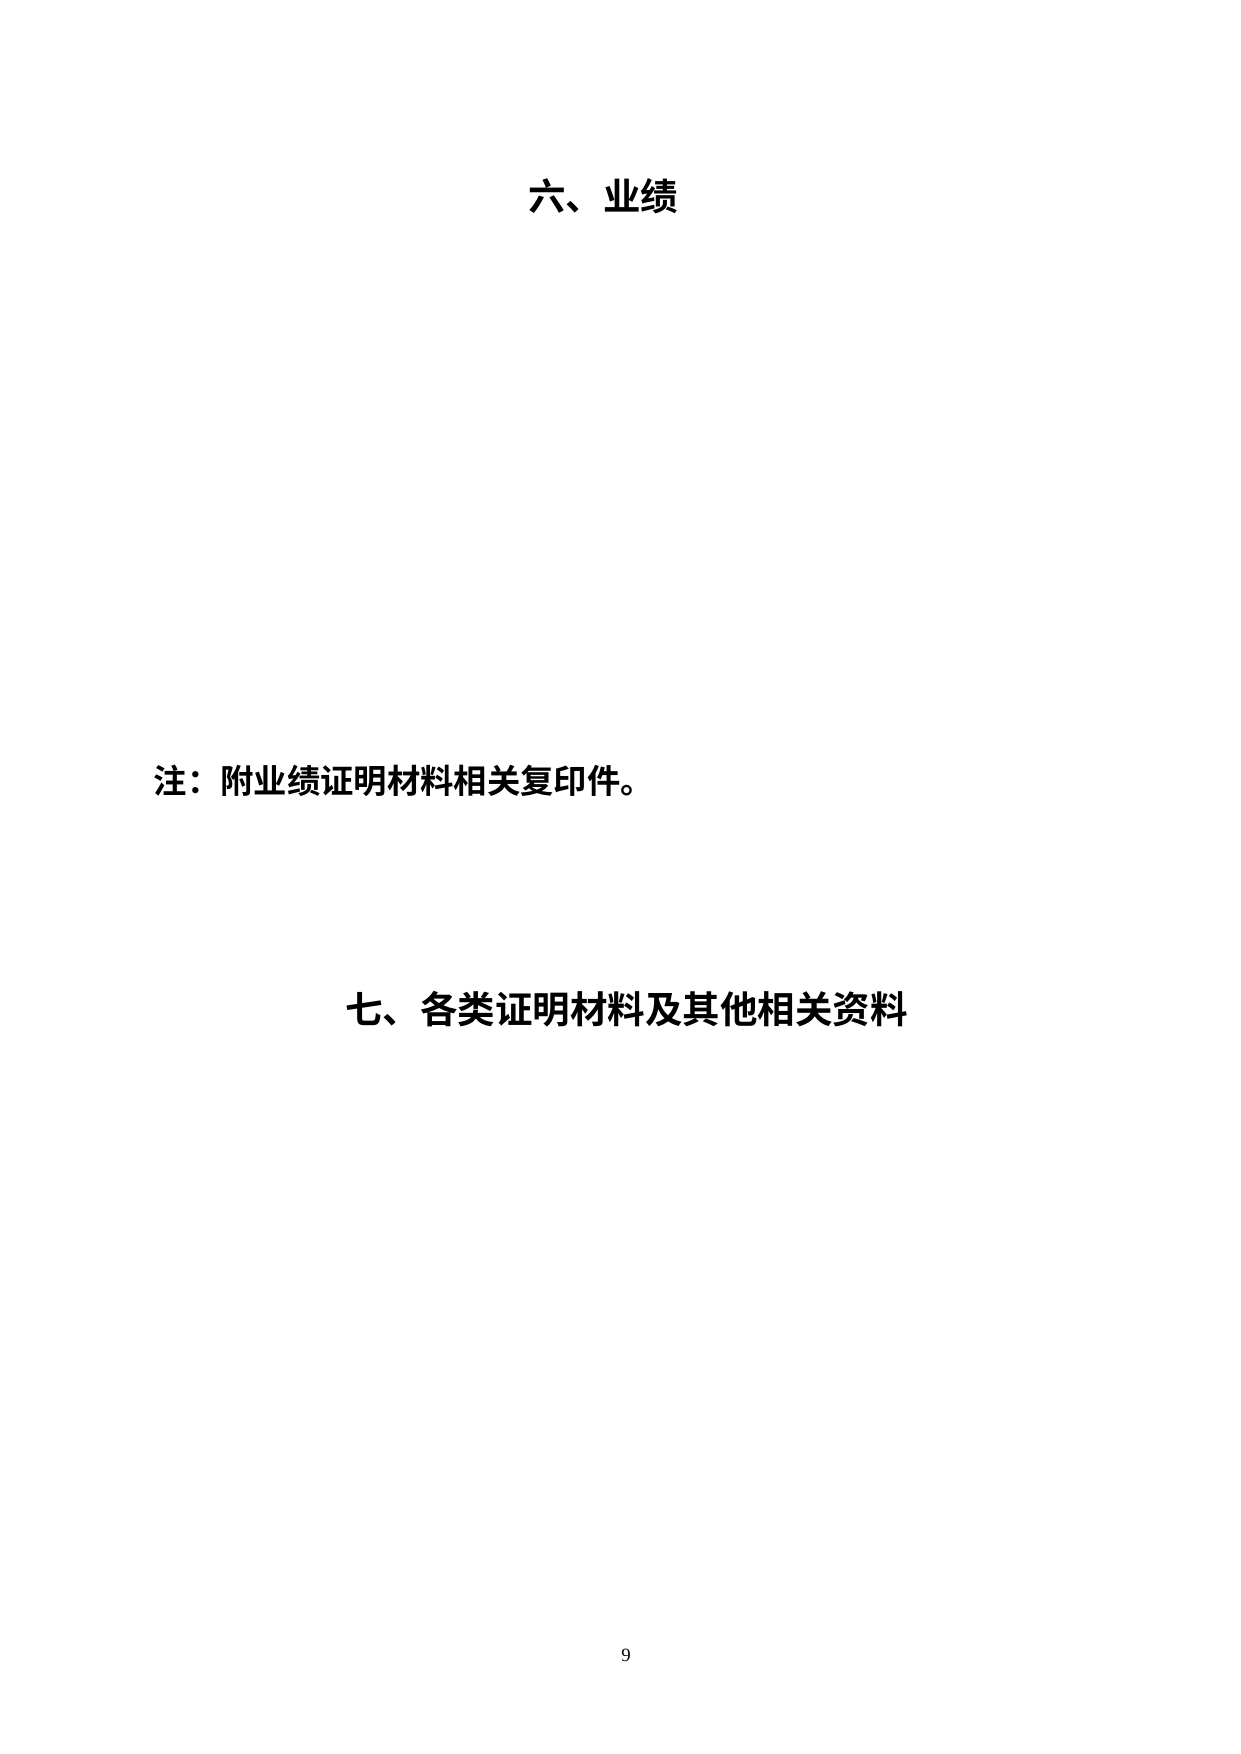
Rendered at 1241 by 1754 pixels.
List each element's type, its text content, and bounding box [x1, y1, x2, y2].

text 七、各类证明材料及其他相关资料 [153, 974, 1098, 1039]
text 注：附业绩证明材料相关复印件。 [153, 747, 1098, 812]
text 六、业绩 [153, 162, 1098, 227]
